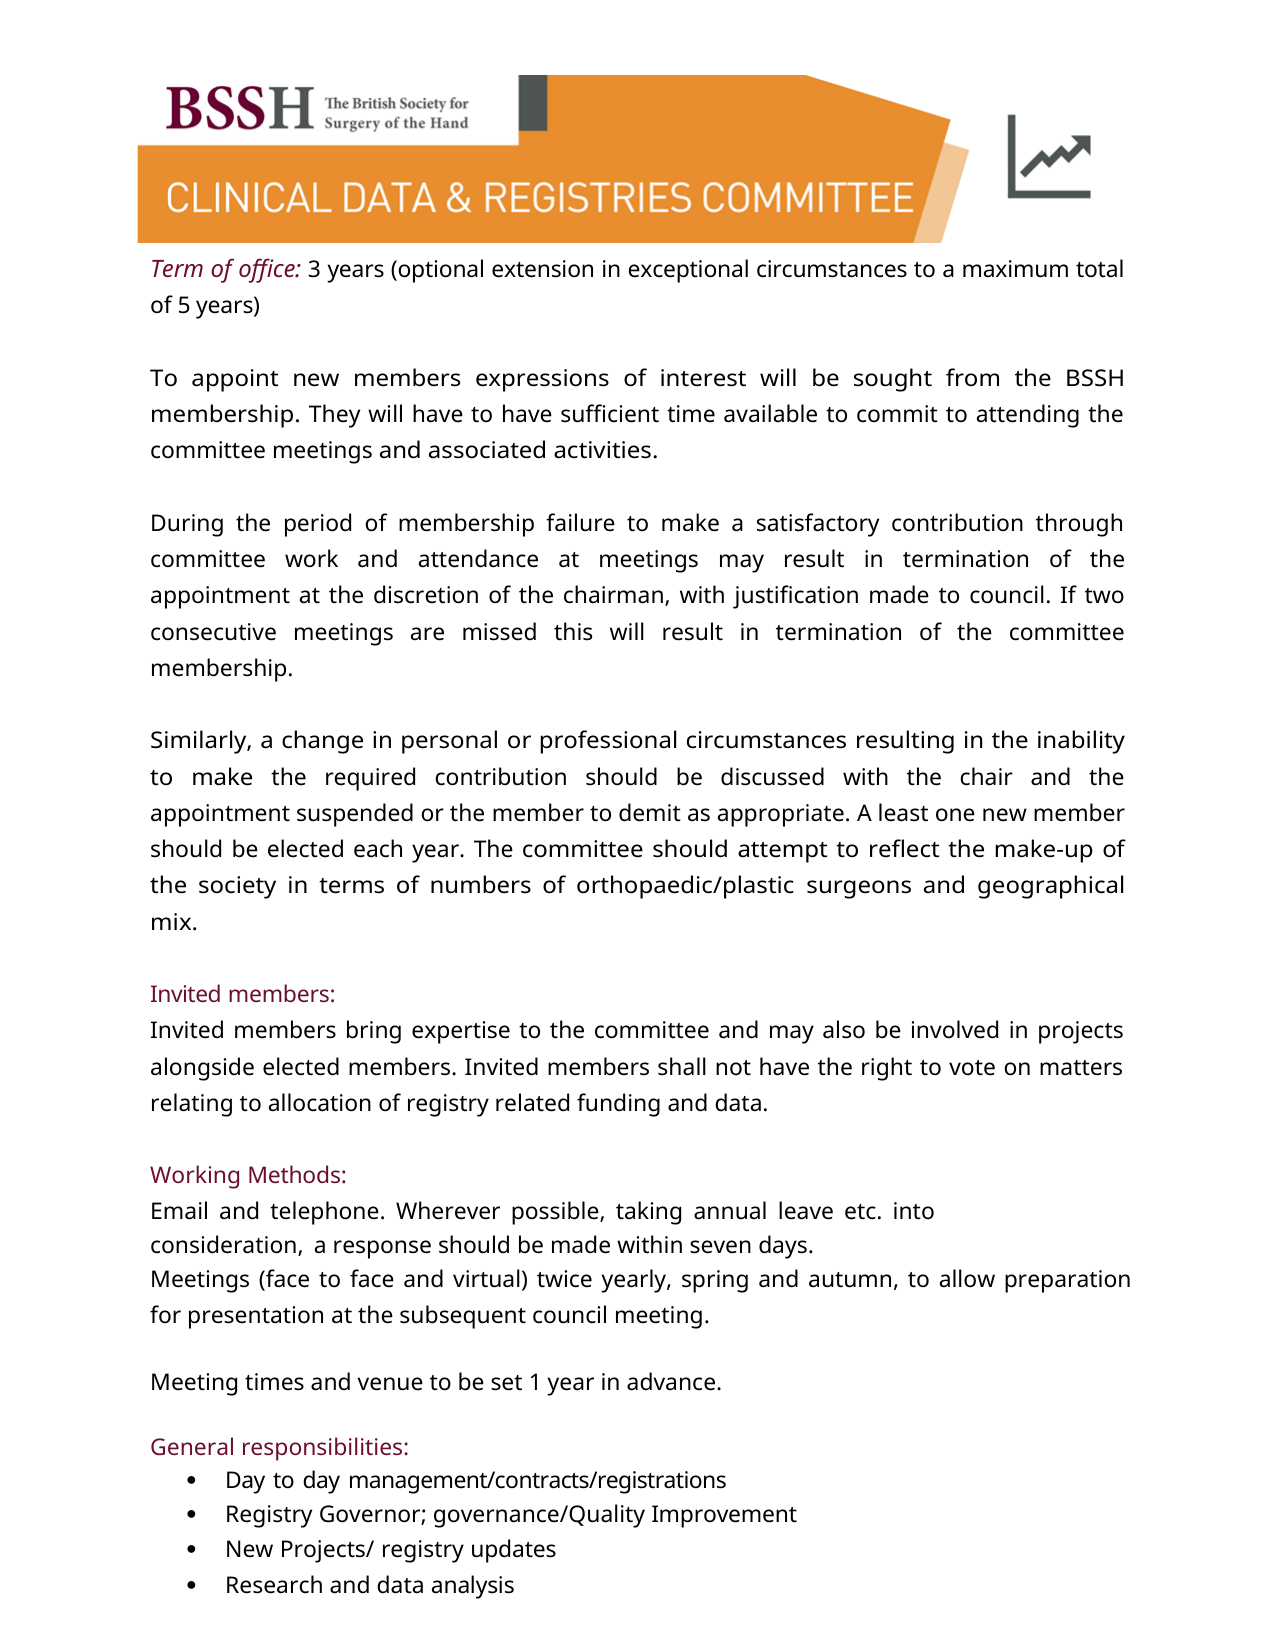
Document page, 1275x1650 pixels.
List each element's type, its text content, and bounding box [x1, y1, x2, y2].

list New Projects/ registry updates [187, 1533, 1135, 1564]
list Research and data analysis [187, 1569, 1135, 1600]
text To appoint new members expressions of interest will be sought from the BSSH membership. They will have to have sufficient time available to commit to attending the committee meetings and associated activities. [150, 362, 1125, 466]
text Meetings (face to face and virtual) twice yearly, spring and autumn, to allow preparation for presentation at the subsequent council meeting. [150, 1263, 1135, 1331]
text Invited members bring expertise to the committee and may also be involved in projects alongside elected members. Invited members shall not have the right to vote on matters relating to allocation of registry related funding and data. [150, 1014, 1125, 1118]
picture [137, 75, 1153, 243]
text Term of office: 3 years (optional extension in exceptional circumstances to a maximum total of 5 years) [150, 252, 1125, 321]
list Registry Governor; governance/Quality Improvement [187, 1498, 1135, 1529]
list Day to day management/contracts/registrations [187, 1469, 1135, 1493]
text Similarly, a change in personal or professional circumstances resulting in the inability to make the required contribution should be discussed with the chair and the appointment suspended or the member to demit as appropriate. A least one new member should be elected each year. The committee should attempt to reflect the make-up of the society in terms of numbers of orthopaedic/plastic surgeons and geographical mix. [150, 724, 1125, 937]
text During the period of membership failure to make a satisfactory contribution through committee work and attendance at meetings may result in termination of the appointment at the discretion of the chairman, with justification made to council. If two consecutive meetings are missed this will result in termination of the committee membership. [150, 507, 1125, 683]
text Working Methods: [150, 1159, 1135, 1190]
text Invited members: [150, 978, 1135, 1009]
text Email and telephone. Wherever possible, taking annual leave etc. into consideration, a response should be made within seven days. [150, 1195, 1095, 1260]
text Meeting times and venue to be set 1 year in advance. General responsibilities: [150, 1339, 754, 1469]
